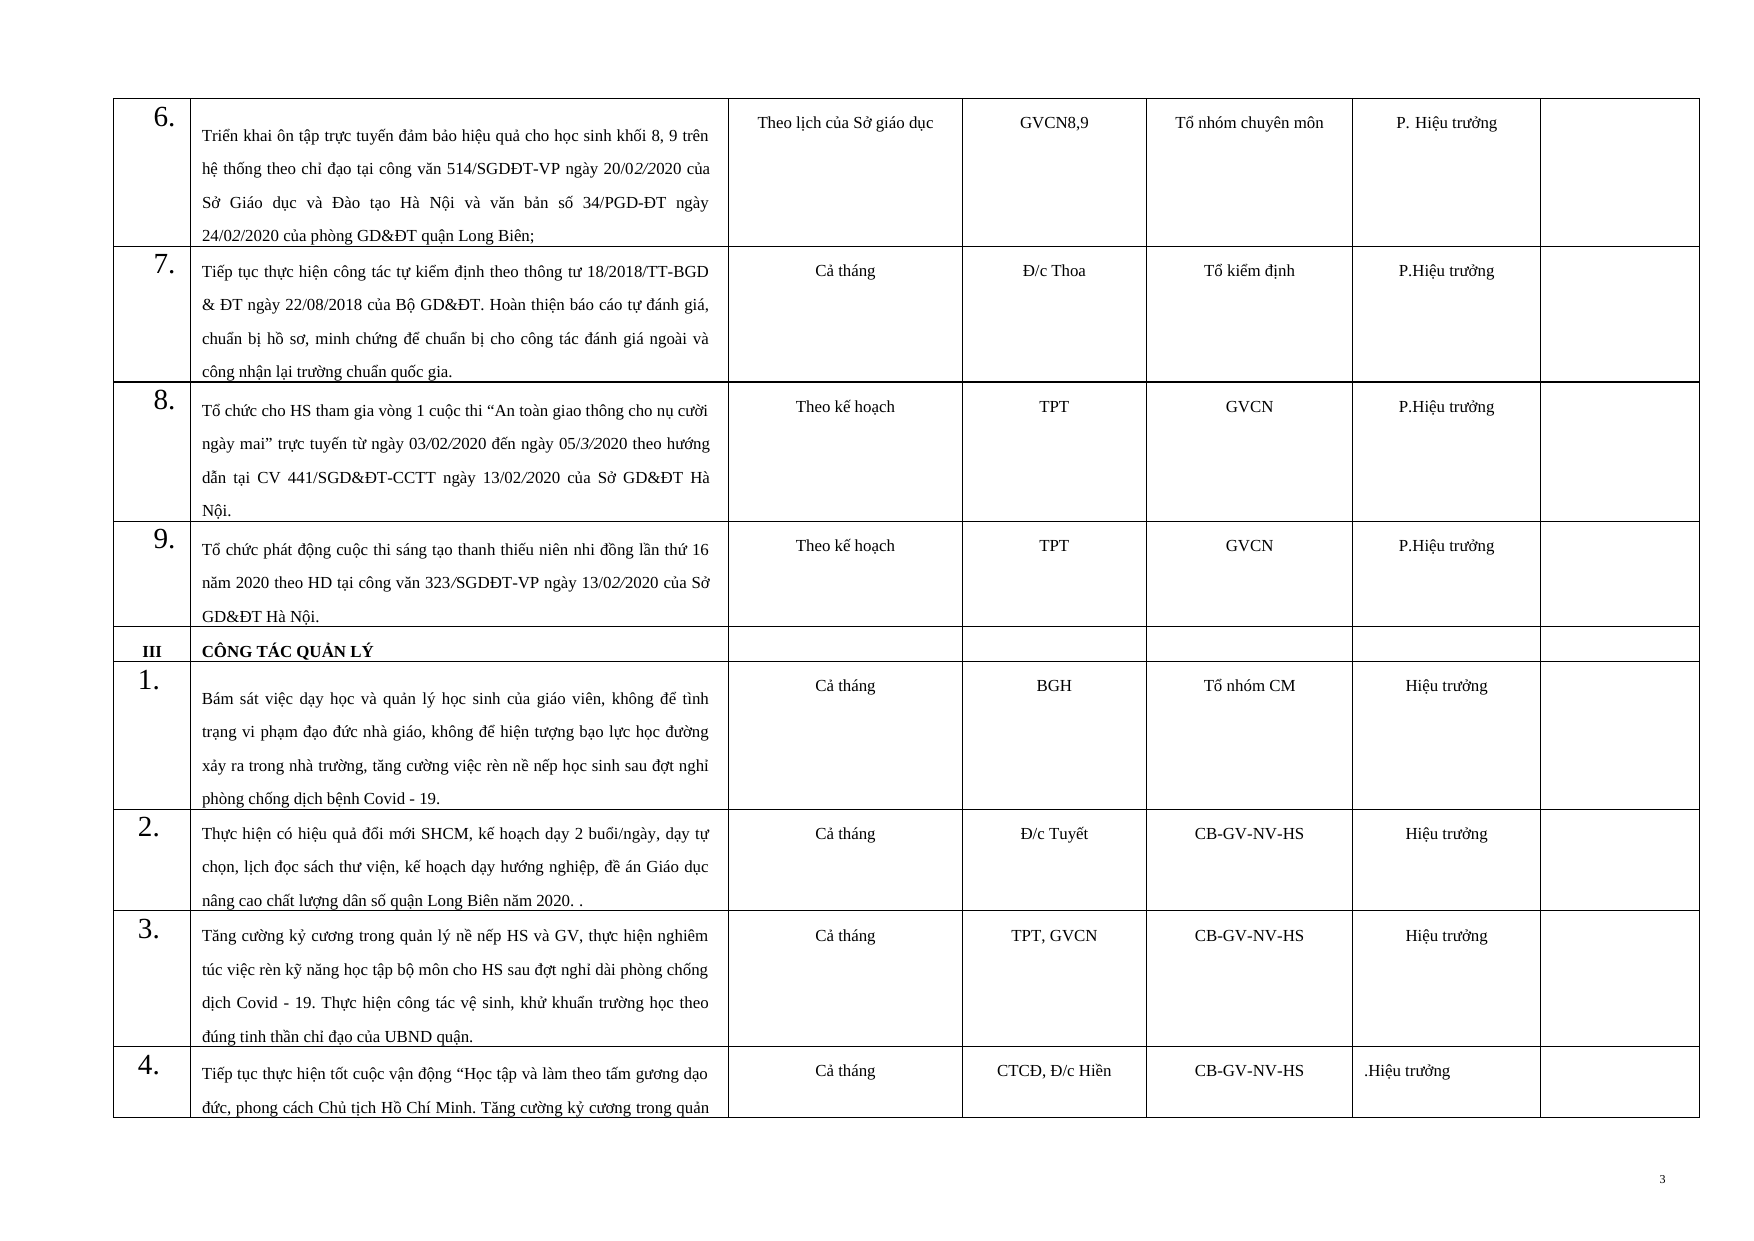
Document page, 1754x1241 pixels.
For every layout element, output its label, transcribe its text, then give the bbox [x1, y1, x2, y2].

table_cell Hiệu trưởng [1353, 810, 1540, 910]
table_cell [114, 99, 190, 246]
table_cell CTCĐ, Đ/c Hiền [963, 1047, 1146, 1117]
table_cell Tổ chức phát động cuộc thi sáng tạo thanh thiếu niên nhi đồng lần thứ 16 năm 2020 theo HD tại công văn 323/SGDĐT-VP ngày 13/02/2020 của Sở GD&ĐT Hà Nội. [191, 522, 728, 626]
table_cell [1541, 627, 1699, 661]
table_cell [1541, 911, 1699, 1046]
table_cell Cả tháng [729, 911, 962, 1046]
table_cell [114, 810, 190, 910]
table_cell [1541, 522, 1699, 626]
table_cell Đ/c Thoa [963, 247, 1146, 381]
table_cell [729, 627, 962, 661]
table_cell P.Hiệu trưởng [1353, 383, 1540, 521]
table_cell TPT [963, 522, 1146, 626]
table_cell Tăng cường kỷ cương trong quản lý nề nếp HS và GV, thực hiện nghiêm túc việc rèn kỹ năng học tập bộ môn cho HS sau đợt nghỉ dài phòng chống dịch Covid - 19. Thực hiện công tác vệ sinh, khử khuẩn trường học theo đúng tinh thần chỉ đạo của UBND quận. [191, 911, 728, 1046]
table_cell [114, 383, 190, 521]
table_cell Tiếp tục thực hiện công tác tự kiểm định theo thông tư 18/2018/TT-BGD & ĐT ngày 22/08/2018 của Bộ GD&ĐT. Hoàn thiện báo cáo tự đánh giá, chuẩn bị hồ sơ, minh chứng để chuẩn bị cho công tác đánh giá ngoài và công nhận lại trường chuẩn quốc gia. [191, 247, 728, 381]
table_cell TPT, GVCN [963, 911, 1146, 1046]
table_cell CB-GV-NV-HS [1147, 810, 1352, 910]
table_cell [1541, 1047, 1699, 1117]
table_cell Hiệu trưởng [1353, 911, 1540, 1046]
table_cell Theo kế hoạch [729, 522, 962, 626]
table_cell GVCN8,9 [963, 99, 1146, 246]
table_cell [1541, 662, 1699, 808]
table_cell [114, 911, 190, 1046]
table_cell [1541, 383, 1699, 521]
table_cell TPT [963, 383, 1146, 521]
table_cell Theo kế hoạch [729, 383, 962, 521]
table_cell CÔNG TÁC QUẢN LÝ [191, 627, 728, 661]
table_cell GVCN [1147, 383, 1352, 521]
table_cell GVCN [1147, 522, 1352, 626]
table_cell [1541, 99, 1699, 246]
table_cell Cả tháng [729, 247, 962, 381]
table_cell .Hiệu trưởng [1353, 1047, 1540, 1117]
table_cell [1147, 627, 1352, 661]
table_cell Tổ chức cho HS tham gia vòng 1 cuộc thi “An toàn giao thông cho nụ cười ngày mai” trực tuyến từ ngày 03/02/2020 đến ngày 05/3/2020 theo hướng dẫn tại CV 441/SGD&ĐT-CCTT ngày 13/02/2020 của Sở GD&ĐT Hà Nội. [191, 383, 728, 521]
table_cell [114, 662, 190, 808]
table_cell Đ/c Tuyết [963, 810, 1146, 910]
table_cell Cả tháng [729, 1047, 962, 1117]
table_cell P.Hiệu trưởng [1353, 522, 1540, 626]
table_cell III [114, 627, 190, 661]
table_cell [963, 627, 1146, 661]
table_cell CB-GV-NV-HS [1147, 911, 1352, 1046]
table_cell Tổ nhóm CM [1147, 662, 1352, 808]
table_cell Tổ kiểm định [1147, 247, 1352, 381]
table_cell BGH [963, 662, 1146, 808]
table_cell CB-GV-NV-HS [1147, 1047, 1352, 1117]
table_cell Cả tháng [729, 662, 962, 808]
table_cell Theo lịch của Sở giáo dục [729, 99, 962, 246]
table_cell Cả tháng [729, 810, 962, 910]
table_cell [114, 1047, 190, 1117]
table_cell [114, 522, 190, 626]
table_cell [1353, 627, 1540, 661]
table_cell Tổ nhóm chuyên môn [1147, 99, 1352, 246]
table_cell Bám sát việc dạy học và quản lý học sinh của giáo viên, không để tình trạng vi phạm đạo đức nhà giáo, không để hiện tượng bạo lực học đường xảy ra trong nhà trường, tăng cường việc rèn nề nếp học sinh sau đợt nghỉ phòng chống dịch bệnh Covid - 19. [191, 662, 728, 808]
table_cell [191, 1047, 728, 1117]
table_cell P.Hiệu trưởng [1353, 247, 1540, 381]
table_cell Hiệu trưởng [1353, 662, 1540, 808]
table_cell Triển khai ôn tập trực tuyến đảm bảo hiệu quả cho học sinh khối 8, 9 trên hệ thống theo chỉ đạo tại công văn 514/SGDĐT-VP ngày 20/02/2020 của Sở Giáo dục và Đào tạo Hà Nội và văn bản số 34/PGD-ĐT ngày 24/02/2020 của phòng GD&ĐT quận Long Biên; [191, 99, 728, 246]
table_cell Thực hiện có hiệu quả đổi mới SHCM, kế hoạch dạy 2 buổi/ngày, dạy tự chọn, lịch đọc sách thư viện, kế hoạch dạy hướng nghiệp, đề án Giáo dục nâng cao chất lượng dân số quận Long Biên năm 2020. . [191, 810, 728, 910]
table_cell [1541, 810, 1699, 910]
table_cell [1541, 247, 1699, 381]
table_cell [114, 247, 190, 381]
table_cell P. Hiệu trưởng [1353, 99, 1540, 246]
